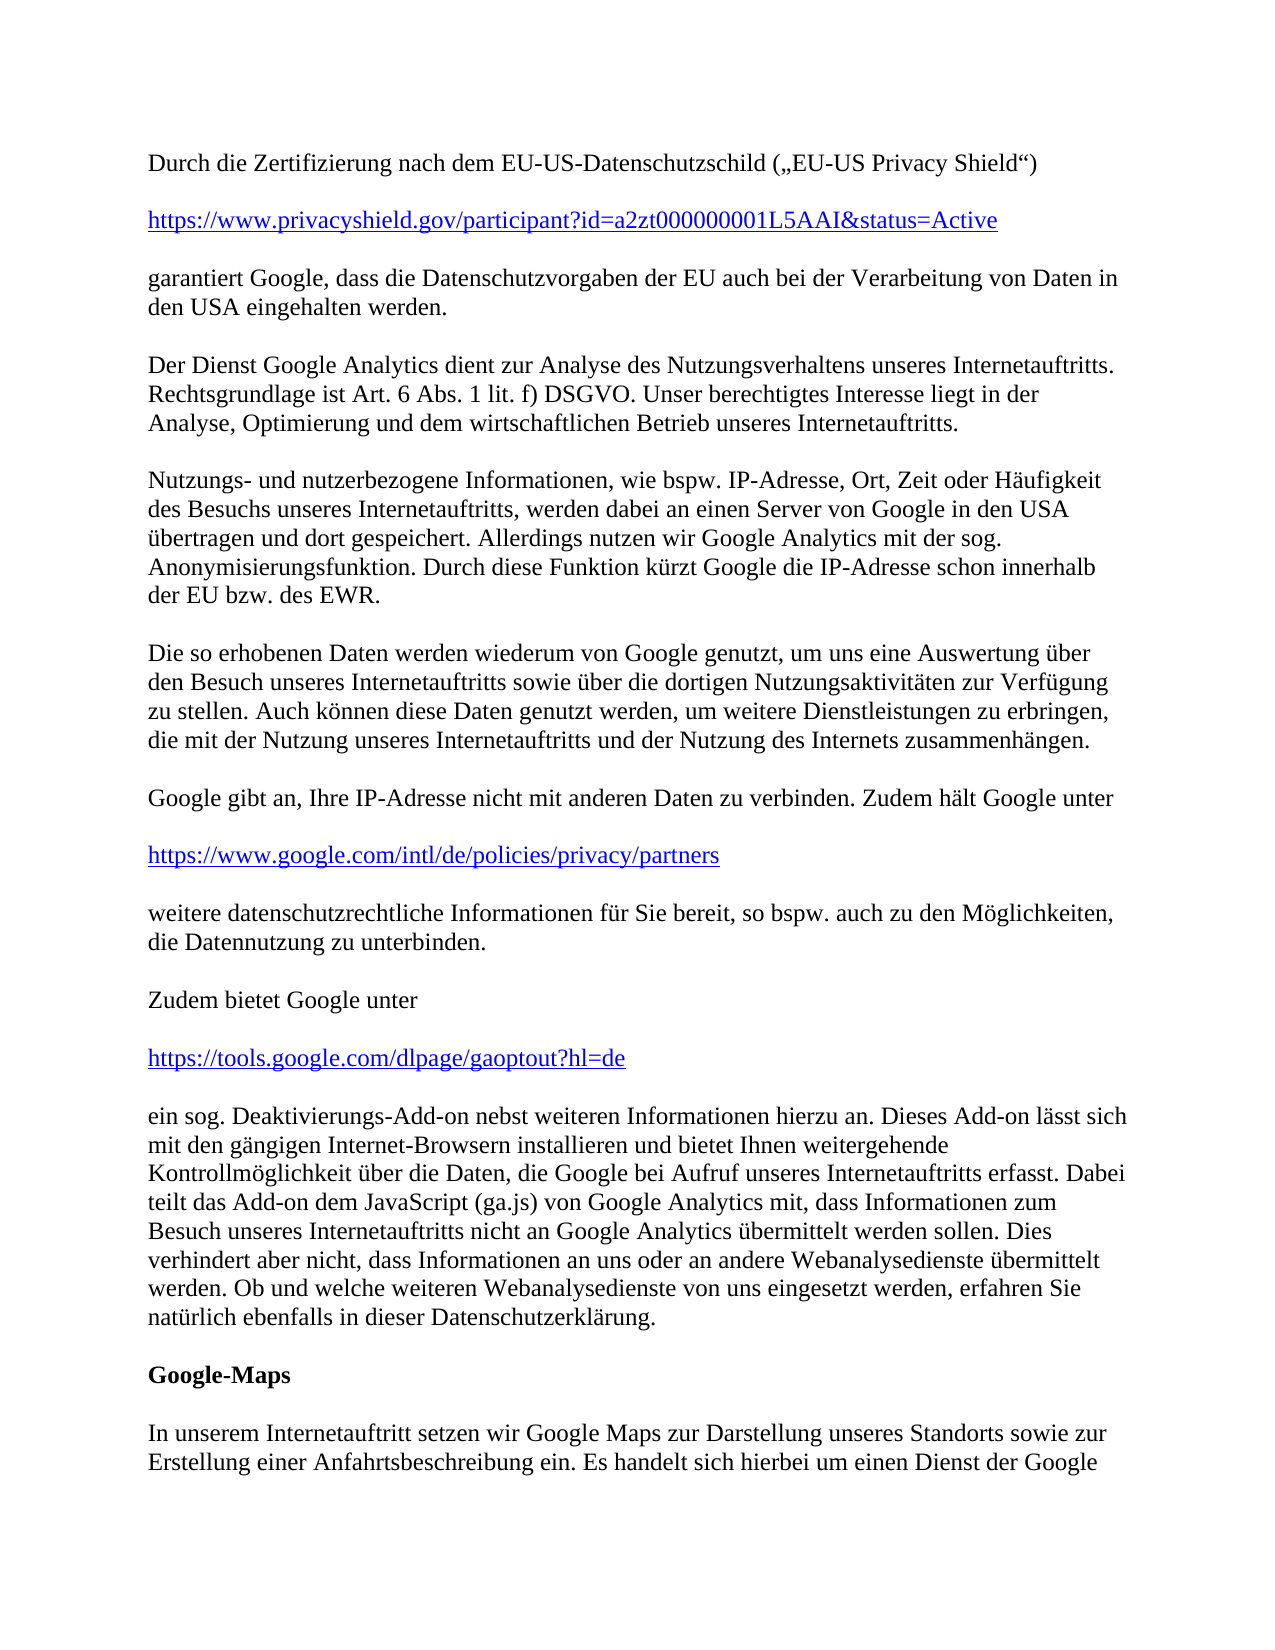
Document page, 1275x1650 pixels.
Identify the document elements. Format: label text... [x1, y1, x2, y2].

text Der Dienst Google Analytics dient zur Analyse des Nutzungsverhaltens unseres Internetauftritts. Rechtsgrundlage ist Art. 6 Abs. 1 lit. f) DSGVO. Unser berechtigtes Interesse liegt in der Analyse, Optimierung und dem wirtschaftlichen Betrieb unseres Internetauftritts. [148, 350, 1127, 436]
text garantiert Google, dass die Datenschutzvorgaben der EU auch bei der Verarbeitung von Daten in den USA eingehalten werden. [148, 263, 1127, 321]
text Google gibt an, Ihre IP-Adresse nicht mit anderen Daten zu verbinden. Zudem hält Google unter [148, 783, 1127, 811]
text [148, 1418, 1127, 1476]
text Zudem bietet Google unter [148, 985, 1127, 1014]
text Nutzungs- und nutzerbezogene Informationen, wie bspw. IP-Adresse, Ort, Zeit oder Häufigkeit des Besuchs unseres Internetauftritts, werden dabei an einen Server von Google in den USA übertragen und dort gespeichert. Allerdings nutzen wir Google Analytics mit der sog. Anonymisierungsfunktion. Durch diese Funktion kürzt Google die IP-Adresse schon innerhalb der EU bzw. des EWR. [148, 466, 1127, 609]
text Die so erhobenen Daten werden wiederum von Google genutzt, um uns eine Auswertung über den Besuch unseres Internetauftritts sowie über die dortigen Nutzungsaktivitäten zur Verfügung zu stellen. Auch können diese Daten genutzt werden, um weitere Dienstleistungen zu erbringen, die mit der Nutzung unseres Internetauftritts und der Nutzung des Internets zusammenhängen. [148, 638, 1127, 753]
text https://www.google.com/intl/de/policies/privacy/partners [148, 841, 1127, 869]
text Google-Maps [148, 1360, 1127, 1389]
text Durch die Zertifizierung nach dem EU-US-Datenschutzschild („EU-US Privacy Shield“) [148, 148, 1127, 176]
text weitere datenschutzrechtliche Informationen für Sie bereit, so bspw. auch zu den Möglichkeiten, die Datennutzung zu unterbinden. [148, 898, 1127, 956]
text https://tools.google.com/dlpage/gaoptout?hl=de [148, 1043, 1127, 1072]
text https://www.privacyshield.gov/participant?id=a2zt000000001L5AAI&status=Active [148, 206, 1127, 234]
text ein sog. Deaktivierungs-Add-on nebst weiteren Informationen hierzu an. Dieses Add-on lässt sich mit den gängigen Internet-Browsern installieren und bietet Ihnen weitergehende Kontrollmöglichkeit über die Daten, die Google bei Aufruf unseres Internetauftritts erfasst. Dabei teilt das Add-on dem JavaScript (ga.js) von Google Analytics mit, dass Informationen zum Besuch unseres Internetauftritts nicht an Google Analytics übermittelt werden sollen. Dies verhindert aber nicht, dass Informationen an uns oder an andere Webanalysedienste übermittelt werden. Ob und welche weiteren Webanalysedienste von uns eingesetzt werden, erfahren Sie natürlich ebenfalls in dieser Datenschutzerklärung. [148, 1101, 1127, 1331]
